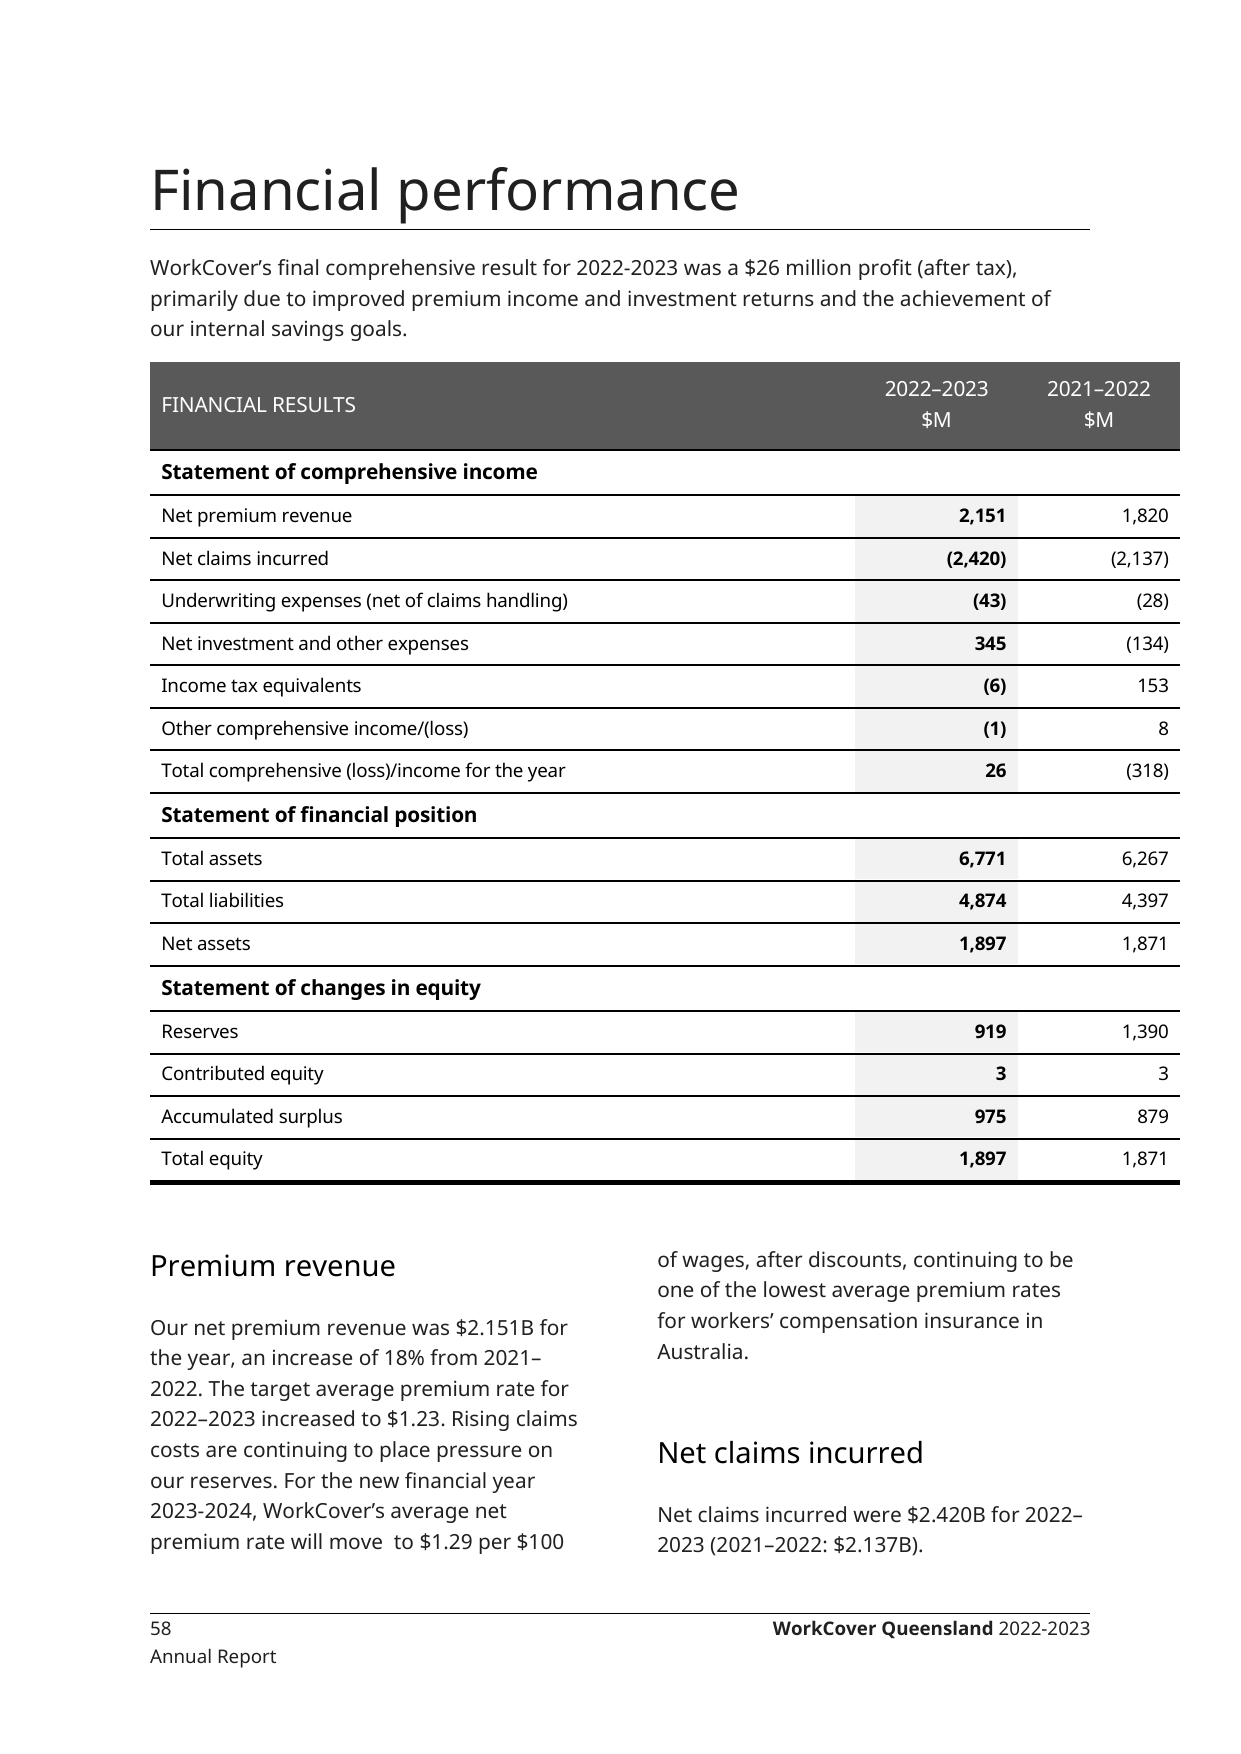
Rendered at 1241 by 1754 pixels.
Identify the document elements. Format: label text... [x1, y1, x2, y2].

table_cell 3 [1018, 1055, 1180, 1095]
table_cell 6,771 [855, 839, 1018, 879]
table_cell Total comprehensive (loss)/income for the year [150, 751, 855, 792]
table_cell Total liabilities [150, 882, 855, 922]
text Our net premium revenue was $2.151B for the year, an increase of 18% from 2021–2022. The target average premium rate for 2022–2023 increased to $1.23. Rising claims costs are continuing to place pressure on our reserves. For the new financial year 2023-2024, WorkCover’s average net premium rate will move to $1.29 per $100 of wages, after discounts, continuing to be one of the lowest average premium rates for workers’ compensation insurance in Australia. [657, 1245, 1090, 1365]
table_cell 879 [1018, 1097, 1180, 1137]
table_cell 919 [855, 1012, 1018, 1052]
table_cell (6) [855, 666, 1018, 707]
text Our net premium revenue was $2.151B for the year, an increase of 18% from 2021–2022. The target average premium rate for 2022–2023 increased to $1.23. Rising claims costs are continuing to place pressure on our reserves. For the new financial year 2023-2024, WorkCover’s average net premium rate will move to $1.29 per $100 of wages, after discounts, continuing to be one of the lowest average premium rates for workers’ compensation insurance in Australia. [150, 1313, 583, 1556]
table_cell 6,267 [1018, 839, 1180, 879]
table_cell 4,874 [855, 882, 1018, 922]
table_cell Statement of changes in equity [150, 967, 1180, 1010]
table_cell (2,137) [1018, 539, 1180, 579]
table_cell 1,897 [855, 924, 1018, 964]
table_cell 4,397 [1018, 882, 1180, 922]
table_header 2022–2023 $M [855, 362, 1018, 449]
table_cell 1,871 [1018, 924, 1180, 964]
table_cell 975 [855, 1097, 1018, 1137]
table_cell (28) [1018, 581, 1180, 622]
subtitle Net claims incurred [657, 1432, 1090, 1472]
text WorkCover’s final comprehensive result for 2022-2023 was a $26 million profit (after tax), primarily due to improved premium income and investment returns and the achievement of our internal savings goals. [150, 253, 1090, 343]
table_cell Reserves [150, 1012, 855, 1052]
text Net claims incurred were $2.420B for 2022–2023 (2021–2022: $2.137B). [657, 1500, 1090, 1559]
table_cell Statement of financial position [150, 794, 1180, 837]
table_cell 1,820 [1018, 496, 1180, 537]
table_cell (1) [855, 709, 1018, 749]
table_cell Total equity [150, 1140, 855, 1180]
table_cell Underwriting expenses (net of claims handling) [150, 581, 855, 622]
table_cell (318) [1018, 751, 1180, 792]
table_cell 1,390 [1018, 1012, 1180, 1052]
table_cell 153 [1018, 666, 1180, 707]
table_cell Net assets [150, 924, 855, 964]
subtitle Premium revenue [150, 1245, 583, 1284]
table_cell Accumulated surplus [150, 1097, 855, 1137]
table_header 2021–2022 $M [1018, 362, 1180, 449]
table_cell 8 [1018, 709, 1180, 749]
table_cell Net claims incurred [150, 539, 855, 579]
table_header FINANCIAL RESULTS [150, 362, 855, 449]
table_cell Other comprehensive income/(loss) [150, 709, 855, 749]
table_cell 1,897 [855, 1140, 1018, 1180]
table_cell 3 [855, 1055, 1018, 1095]
table_cell Net investment and other expenses [150, 624, 855, 664]
table_cell (2,420) [855, 539, 1018, 579]
table_cell 26 [855, 751, 1018, 792]
title Financial performance [150, 150, 1090, 229]
table_cell Statement of comprehensive income [150, 451, 1180, 494]
table_cell Contributed equity [150, 1055, 855, 1095]
table_cell 2,151 [855, 496, 1018, 537]
table_cell Income tax equivalents [150, 666, 855, 707]
table_cell 1,871 [1018, 1140, 1180, 1180]
table_cell Total assets [150, 839, 855, 879]
table_cell (134) [1018, 624, 1180, 664]
table_cell (43) [855, 581, 1018, 622]
table_cell 345 [855, 624, 1018, 664]
table_cell Net premium revenue [150, 496, 855, 537]
